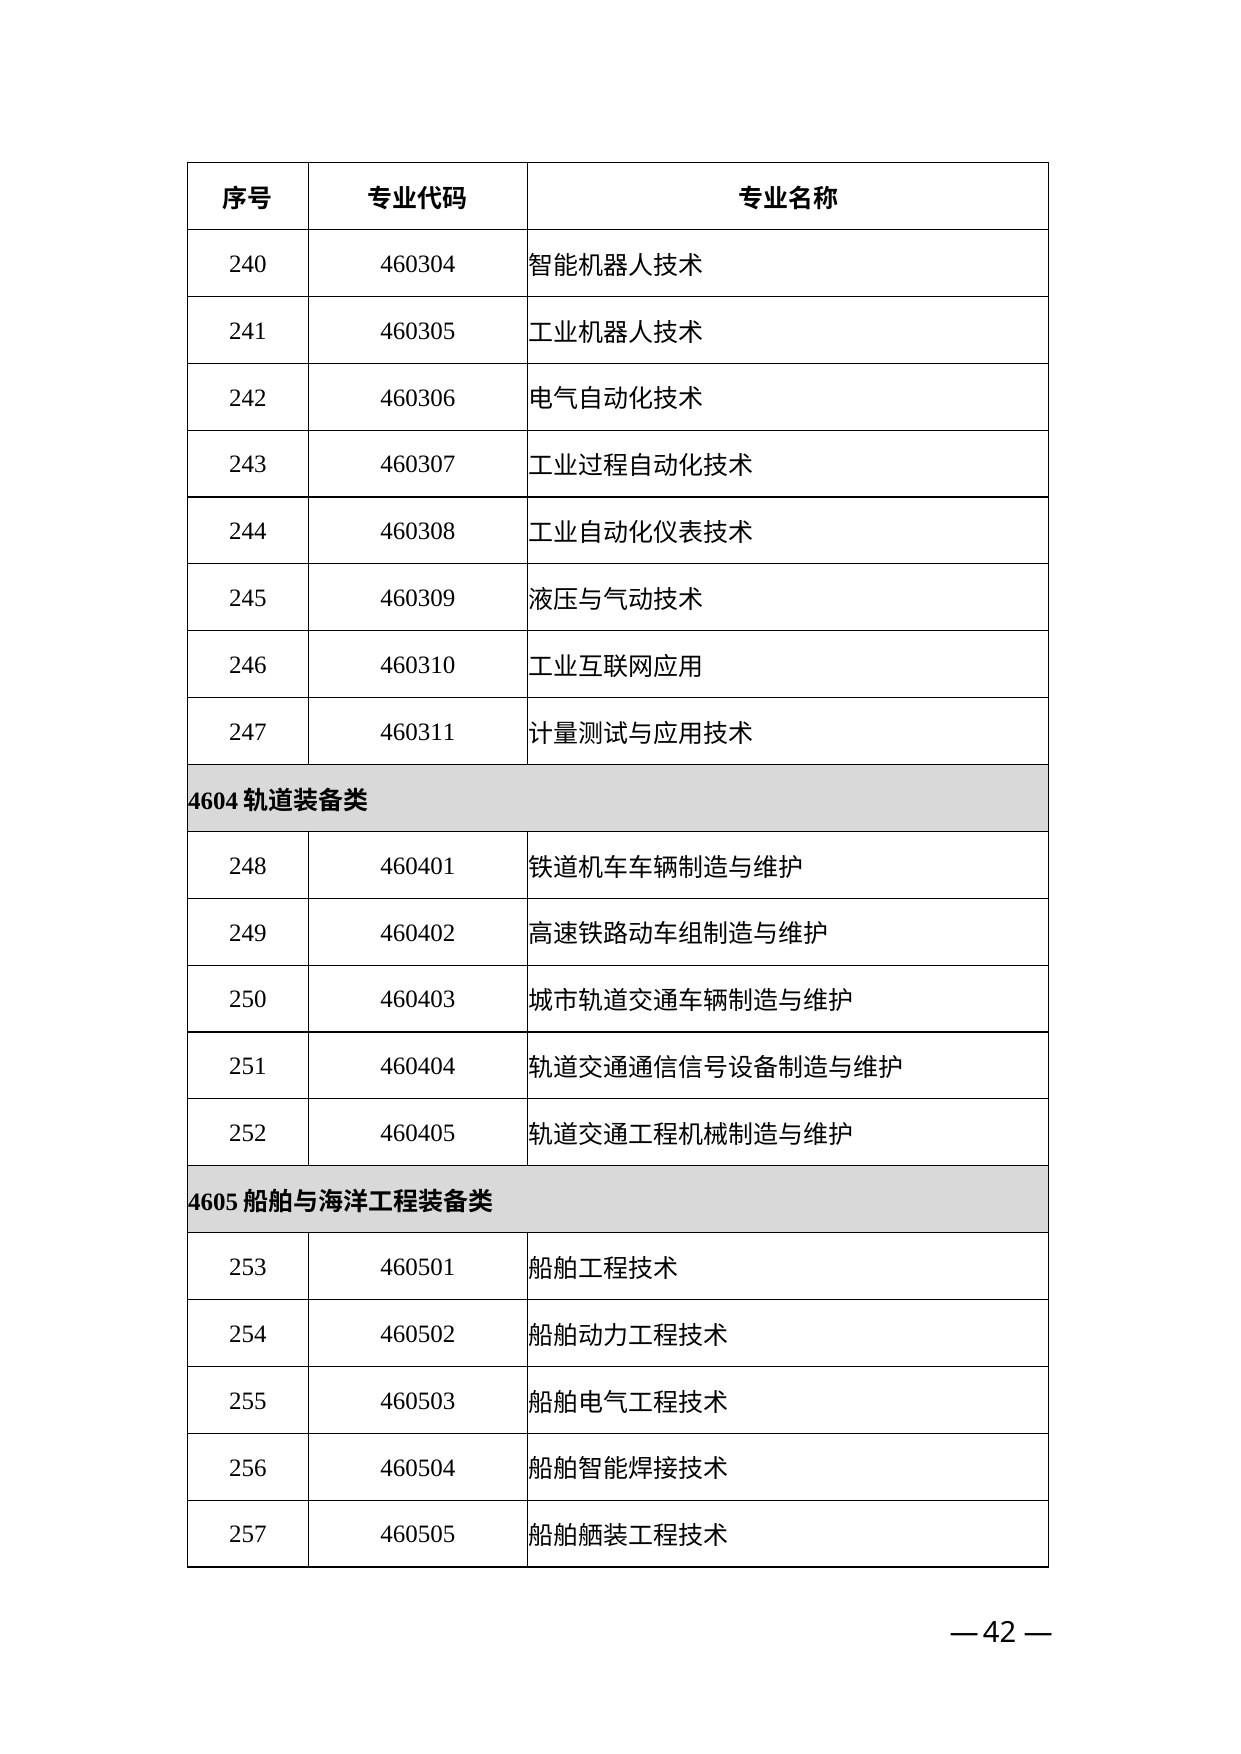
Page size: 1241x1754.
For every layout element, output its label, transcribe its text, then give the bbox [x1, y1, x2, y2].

table_cell 249 [188, 899, 308, 964]
table_cell 工业自动化仪表技术 [528, 498, 1048, 563]
table_cell 轨道交通工程机械制造与维护 [528, 1099, 1048, 1165]
table_cell 460306 [309, 364, 527, 429]
table_cell 460311 [309, 698, 527, 764]
table_cell 243 [188, 431, 308, 496]
table_cell 船舶舾装工程技术 [528, 1501, 1048, 1566]
table_cell 257 [188, 1501, 308, 1566]
table_cell 460307 [309, 431, 527, 496]
table_cell 460310 [309, 631, 527, 697]
table_cell 4604轨道装备类 [188, 765, 1048, 831]
table_cell 工业互联网应用 [528, 631, 1048, 697]
table_cell 460305 [309, 297, 527, 363]
table_cell 工业机器人技术 [528, 297, 1048, 363]
table_cell 241 [188, 297, 308, 363]
table_cell 255 [188, 1367, 308, 1433]
table_cell 460304 [309, 230, 527, 296]
table_cell 460501 [309, 1233, 527, 1299]
table_cell 智能机器人技术 [528, 230, 1048, 296]
table_cell 计量测试与应用技术 [528, 698, 1048, 764]
table_cell 460309 [309, 564, 527, 630]
table_cell 245 [188, 564, 308, 630]
table_cell 248 [188, 832, 308, 898]
table_cell 252 [188, 1099, 308, 1165]
table_cell 244 [188, 498, 308, 563]
table_cell 240 [188, 230, 308, 296]
table_cell 460404 [309, 1033, 527, 1098]
table_cell 460405 [309, 1099, 527, 1165]
table_header 专业名称 [528, 163, 1048, 229]
table_cell 460308 [309, 498, 527, 563]
table_header 专业代码 [309, 163, 527, 229]
table_cell 247 [188, 698, 308, 764]
table_cell 船舶智能焊接技术 [528, 1434, 1048, 1499]
table_cell 轨道交通通信信号设备制造与维护 [528, 1033, 1048, 1098]
table_cell 460403 [309, 966, 527, 1031]
table_cell 工业过程自动化技术 [528, 431, 1048, 496]
table_cell 253 [188, 1233, 308, 1299]
table_cell 460402 [309, 899, 527, 964]
table_cell 船舶动力工程技术 [528, 1300, 1048, 1366]
table_cell 船舶工程技术 [528, 1233, 1048, 1299]
table_cell 254 [188, 1300, 308, 1366]
table_cell 船舶电气工程技术 [528, 1367, 1048, 1433]
table_header 序号 [188, 163, 308, 229]
table_cell 城市轨道交通车辆制造与维护 [528, 966, 1048, 1031]
table_cell 电气自动化技术 [528, 364, 1048, 429]
table_cell 256 [188, 1434, 308, 1499]
table_cell 251 [188, 1033, 308, 1098]
table_cell 460401 [309, 832, 527, 898]
table_cell 250 [188, 966, 308, 1031]
table_cell 460505 [309, 1501, 527, 1566]
table_cell 液压与气动技术 [528, 564, 1048, 630]
table_cell 460504 [309, 1434, 527, 1499]
table_cell 242 [188, 364, 308, 429]
table_cell 246 [188, 631, 308, 697]
table_cell 高速铁路动车组制造与维护 [528, 899, 1048, 964]
table_cell 铁道机车车辆制造与维护 [528, 832, 1048, 898]
table_cell 460503 [309, 1367, 527, 1433]
table_cell 460502 [309, 1300, 527, 1366]
table_cell 4605船舶与海洋工程装备类 [188, 1166, 1048, 1232]
